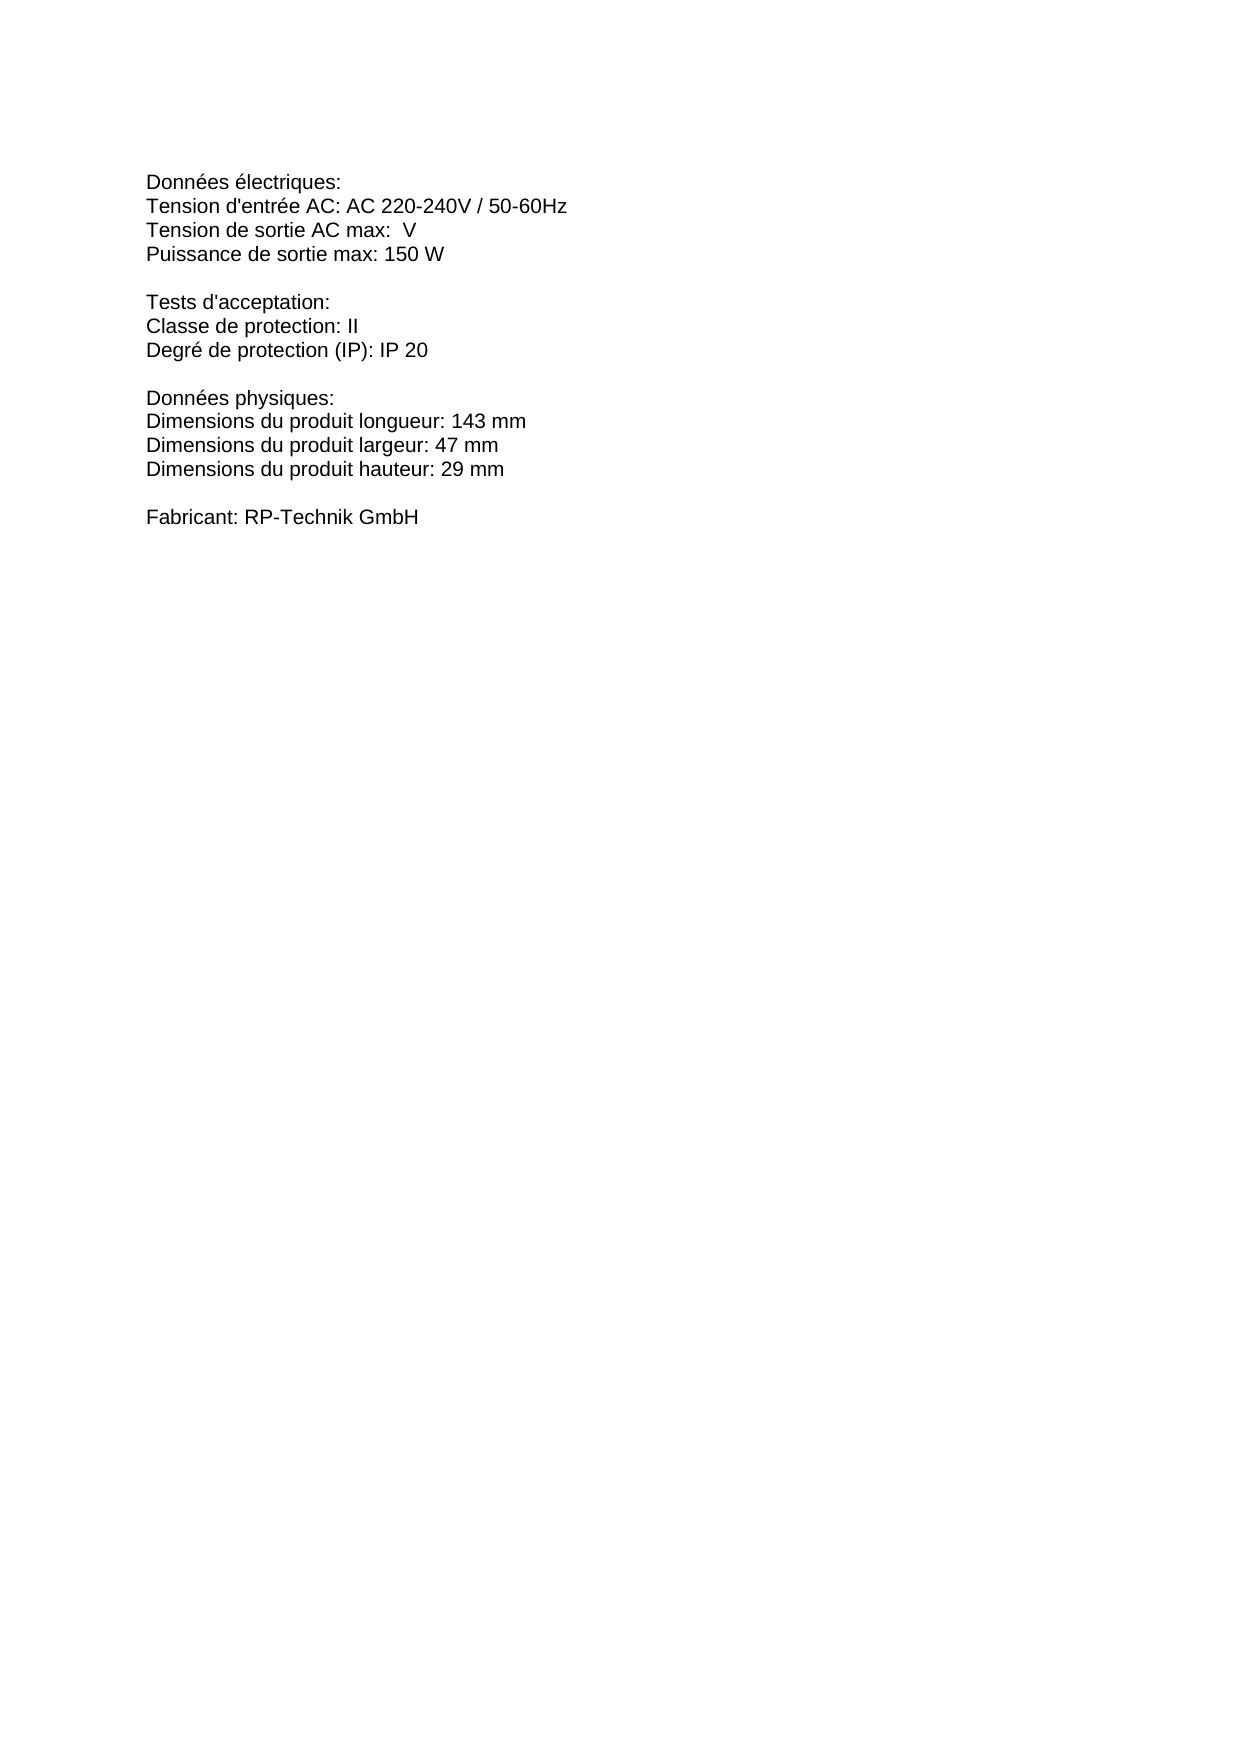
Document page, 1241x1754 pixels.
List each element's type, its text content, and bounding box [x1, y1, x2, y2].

text Degré de protection (IP): IP 20 [146, 337, 1094, 361]
text Fabricant: RP-Technik GmbH [146, 505, 1094, 529]
text Dimensions du produit hauteur: 29 mm [146, 457, 1094, 481]
text Dimensions du produit largeur: 47 mm [146, 433, 1094, 457]
text Données physiques: [146, 385, 1094, 409]
text Tension de sortie AC max: V [146, 218, 1094, 242]
text Tests d'acceptation: [146, 289, 1094, 313]
text Tension d'entrée AC: AC 220-240V / 50-60Hz [146, 194, 1094, 218]
text Données électriques: [146, 170, 1094, 194]
text Classe de protection: II [146, 313, 1094, 337]
text Puissance de sortie max: 150 W [146, 242, 1094, 266]
text Dimensions du produit longueur: 143 mm [146, 409, 1094, 433]
